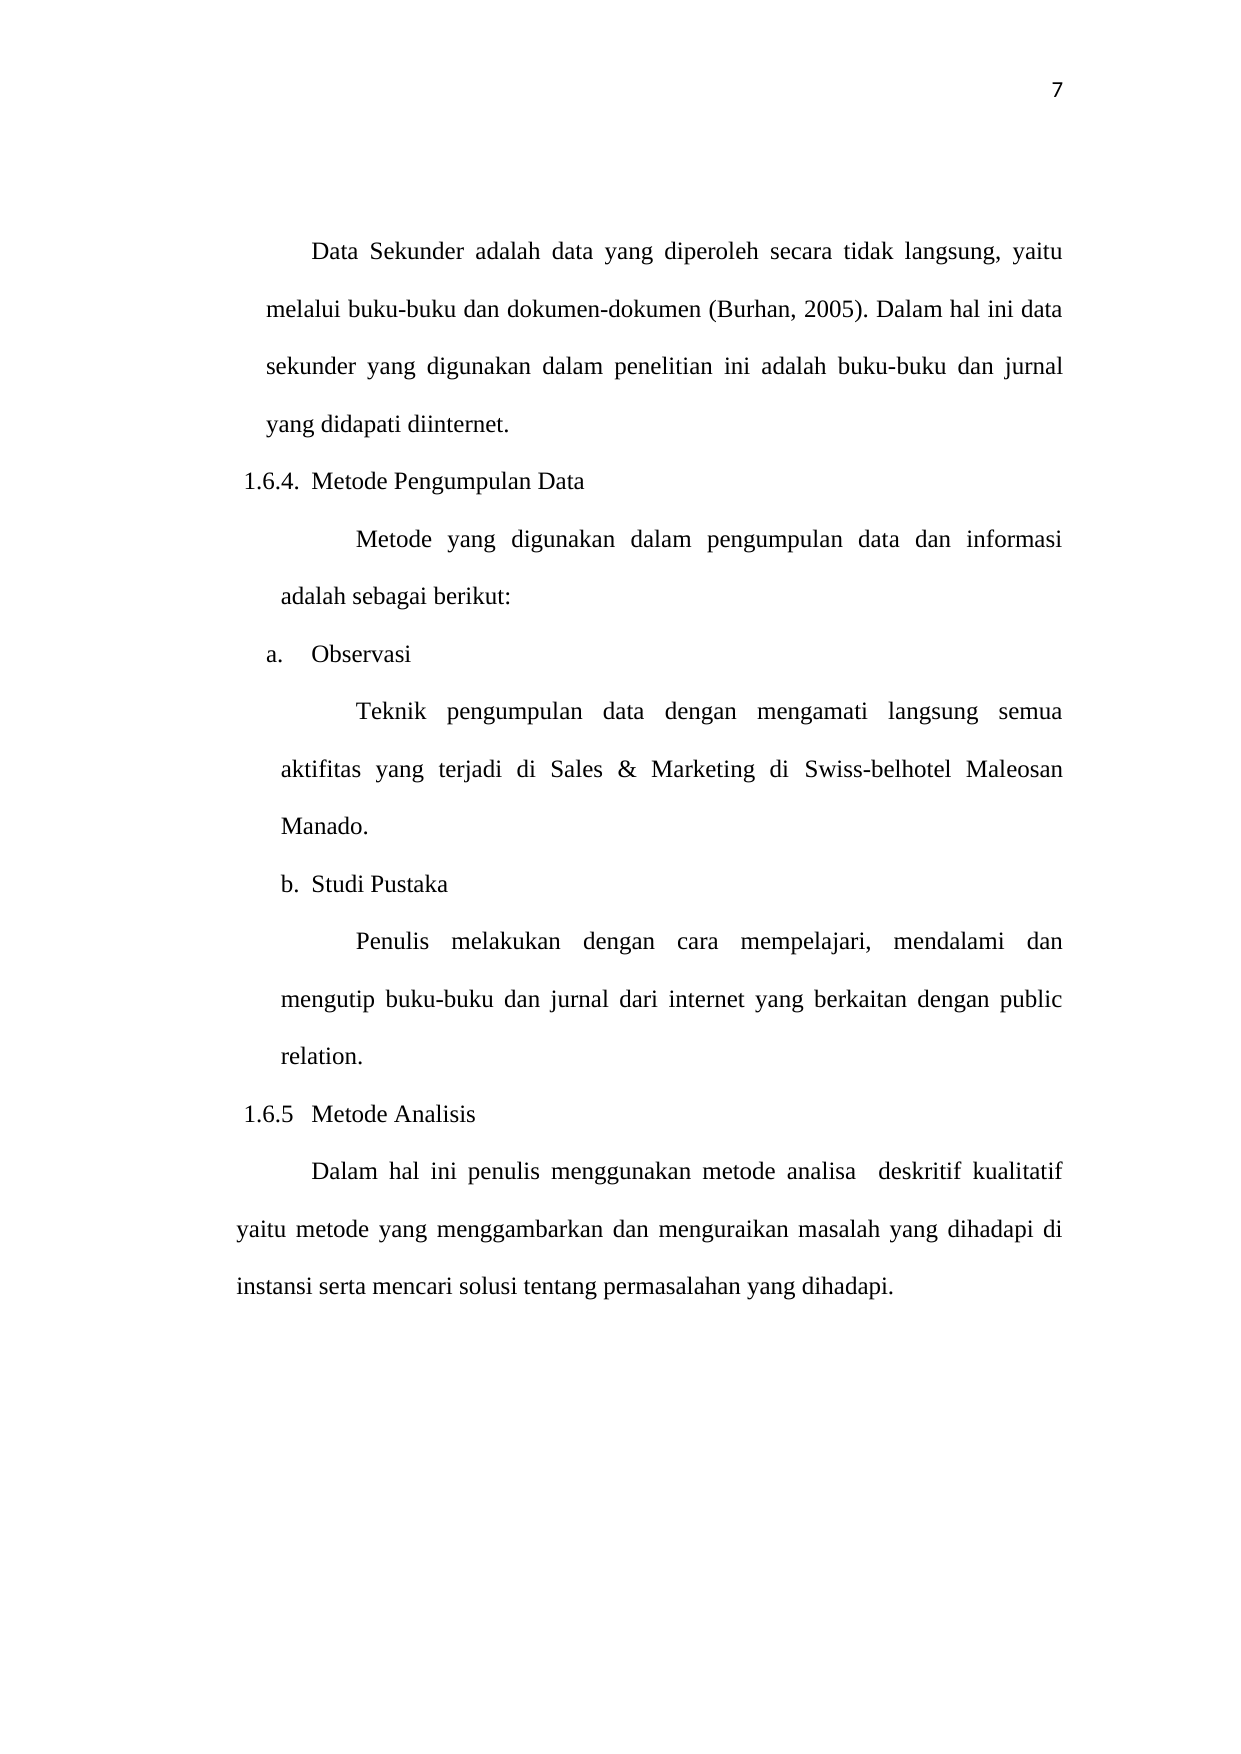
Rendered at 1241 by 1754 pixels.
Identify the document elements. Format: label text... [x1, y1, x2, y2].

list Observasi [266, 639, 1063, 667]
text Dalam hal ini penulis menggunakan metode analisa deskritif kualitatif yaitu metode yang menggambarkan dan menguraikan masalah yang dihadapi di instansi serta mencari solusi tentang permasalahan yang dihadapi. [236, 1156, 1063, 1300]
text b. Studi Pustaka [281, 869, 1063, 897]
text Data Sekunder adalah data yang diperoleh secara tidak langsung, yaitu melalui buku-buku dan dokumen-dokumen (Burhan, 2005). Dalam hal ini data sekunder yang digunakan dalam penelitian ini adalah buku-buku dan jurnal yang didapati diinternet. [266, 236, 1063, 437]
text Metode yang digunakan dalam pengumpulan data dan informasi adalah sebagai berikut: [281, 524, 1063, 610]
text Teknik pengumpulan data dengan mengamati langsung semua aktifitas yang terjadi di Sales & Marketing di Swiss-belhotel Maleosan Manado. [281, 696, 1063, 840]
text Penulis melakukan dengan cara mempelajari, mendalami dan mengutip buku-buku dan jurnal dari internet yang berkaitan dengan public relation. [281, 926, 1063, 1070]
text 1.6.5 Metode Analisis [243, 1099, 1063, 1127]
text 1.6.4. Metode Pengumpulan Data [243, 466, 1063, 495]
